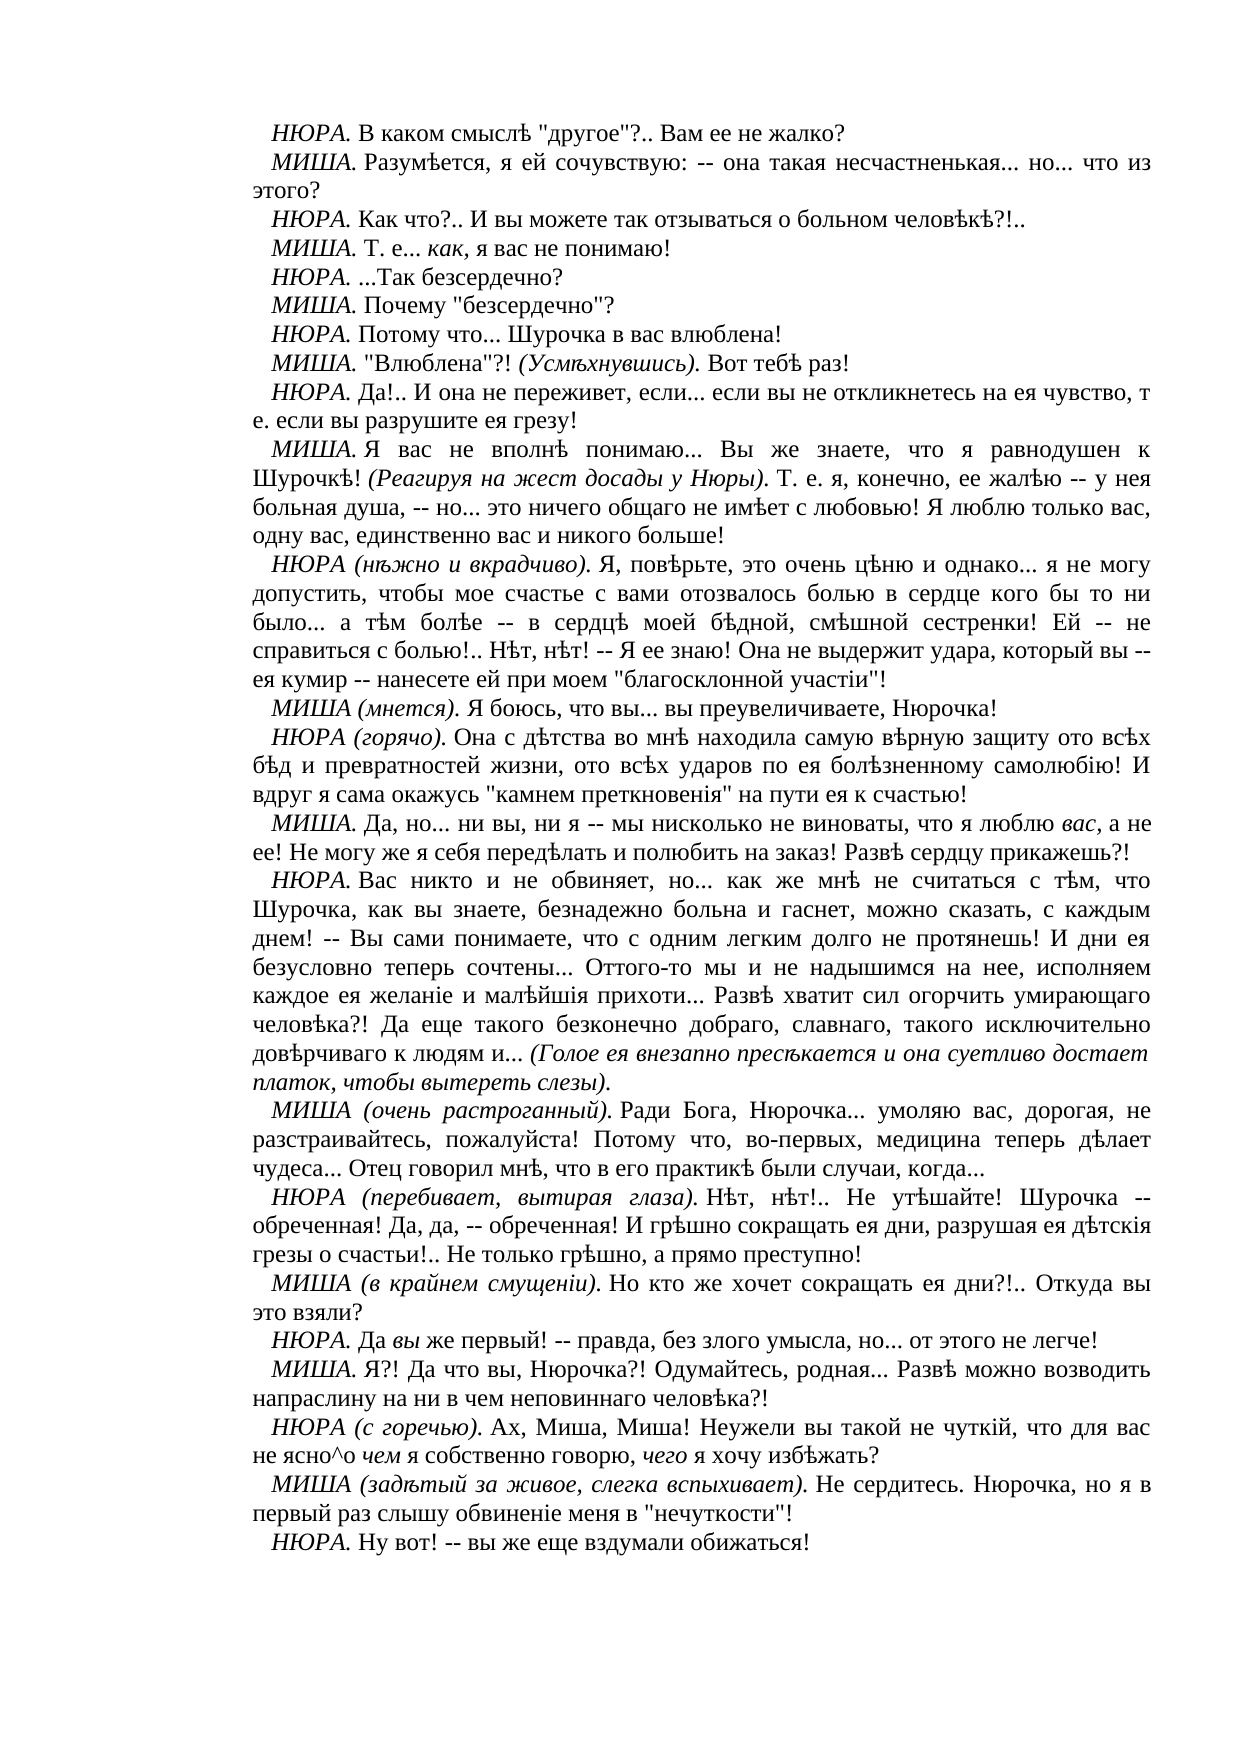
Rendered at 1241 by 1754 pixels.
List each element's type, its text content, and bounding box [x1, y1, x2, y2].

text НЮРА. Потому что... Шурочка в вас влюблена! [252, 319, 1152, 348]
text МИША (задѣтый за живое, слегка вспыхивает). Не сердитесь. Нюрочка, но я в первый раз слышу обвиненіе меня в "нечуткости"! [252, 1469, 1152, 1527]
text НЮРА. Как что?.. И вы можете так отзываться о больном человѣкѣ?!.. [252, 204, 1152, 233]
text НЮРА. В каком смыслѣ "другое"?.. Вам ее не жалко? [252, 118, 1152, 147]
text НЮРА. ...Так безсердечно? [252, 262, 1152, 291]
text МИША (мнется). Я боюсь, что вы... вы преувеличиваете, Нюрочка! [252, 693, 1152, 722]
text НЮРА. Ну вот! -- вы же еще вздумали обижаться! [252, 1527, 1152, 1556]
text НЮРА. Да вы же первый! -- правда, без злого умысла, но... от этого не легче! [252, 1326, 1152, 1354]
text МИША. Почему "безсердечно"? [252, 291, 1152, 319]
text МИША. Я вас не вполнѣ понимаю... Вы же знаете, что я равнодушен к Шурочкѣ! (Реагируя на жест досады у Нюры). Т. е. я, конечно, ее жалѣю -- у нея больная душа, -- но... это ничего общаго не имѣет с любовью! Я люблю только вас, одну вас, единственно вас и никого больше! [252, 434, 1152, 549]
text МИША. Я?! Да что вы, Нюрочка?! Одумайтесь, родная... Развѣ можно возводить напраслину на ни в чем неповиннаго человѣка?! [252, 1354, 1152, 1412]
text НЮРА (горячо). Она с дѣтства во мнѣ находила самую вѣрную защиту ото всѣх бѣд и превратностей жизни, ото всѣх ударов по ея болѣзненному самолюбію! И вдруг я сама окажусь "камнем преткновенія" на пути ея к счастью! [252, 722, 1152, 808]
text МИША. "Влюблена"?! (Усмѣхнувшись). Вот тебѣ раз! [252, 348, 1152, 377]
text МИША. Т. е... как, я вас не понимаю! [252, 233, 1152, 262]
text МИША. Разумѣется, я ей сочувствую: -- она такая несчастненькая... но... что из этого? [252, 147, 1152, 204]
text МИША (в крайнем смущеніи). Но кто же хочет сокращать ея дни?!.. Откуда вы это взяли? [252, 1268, 1152, 1326]
text НЮРА. Да!.. И она не переживет, если... если вы не откликнетесь на ея чувство, т е. если вы разрушите ея грезу! [252, 377, 1152, 434]
text МИША (очень растроганный). Ради Бога, Нюрочка... умоляю вас, дорогая, не разстраивайтесь, пожалуйста! Потому что, во-первых, медицина теперь дѣлает чудеса... Отец говорил мнѣ, что в его практикѣ были случаи, когда... [252, 1096, 1152, 1182]
text НЮРА (с горечью). Ах, Миша, Миша! Неужели вы такой не чуткій, что для вас не ясно^о чем я собственно говорю, чего я хочу избѣжать? [252, 1412, 1152, 1469]
text НЮРА (перебивает, вытирая глаза). Нѣт, нѣт!.. Не утѣшайте! Шурочка -- обреченная! Да, да, -- обреченная! И грѣшно сокращать ея дни, разрушая ея дѣтскія грезы о счастьи!.. Не только грѣшно, а прямо преступно! [252, 1182, 1152, 1268]
text НЮРА. Вас никто и не обвиняет, но... как же мнѣ не считаться с тѣм, что Шурочка, как вы знаете, безнадежно больна и гаснет, можно сказать, с каждым днем! -- Вы сами понимаете, что с одним легким долго не протянешь! И дни ея безусловно теперь сочтены... Оттого-то мы и не надышимся на нее, исполняем каждое ея желаніе и малѣйшія прихоти... Развѣ хватит сил огорчить умирающаго человѣка?! Да еще такого безконечно добраго, славнаго, такого исключительно довѣрчиваго к людям и... (Голое ея внезапно пресѣкается и она суетливо достает платок, чтобы вытереть слезы). [252, 866, 1152, 1096]
text МИША. Да, но... ни вы, ни я -- мы нисколько не виноваты, что я люблю вас, а не ее! Не могу же я себя передѣлать и полюбить на заказ! Развѣ сердцу прикажешь?! [252, 808, 1152, 866]
text НЮРА (нѣжно и вкрадчиво). Я, повѣрьте, это очень цѣню и однако... я не могу допустить, чтобы мое счастье с вами отозвалось болью в сердце кого бы то ни было... а тѣм болѣе -- в сердцѣ моей бѣдной, смѣшной сестренки! Ей -- не справиться с болью!.. Нѣт, нѣт! -- Я ее знаю! Она не выдержит удара, который вы -- ея кумир -- нанесете ей при моем "благосклонной участіи"! [252, 549, 1152, 693]
